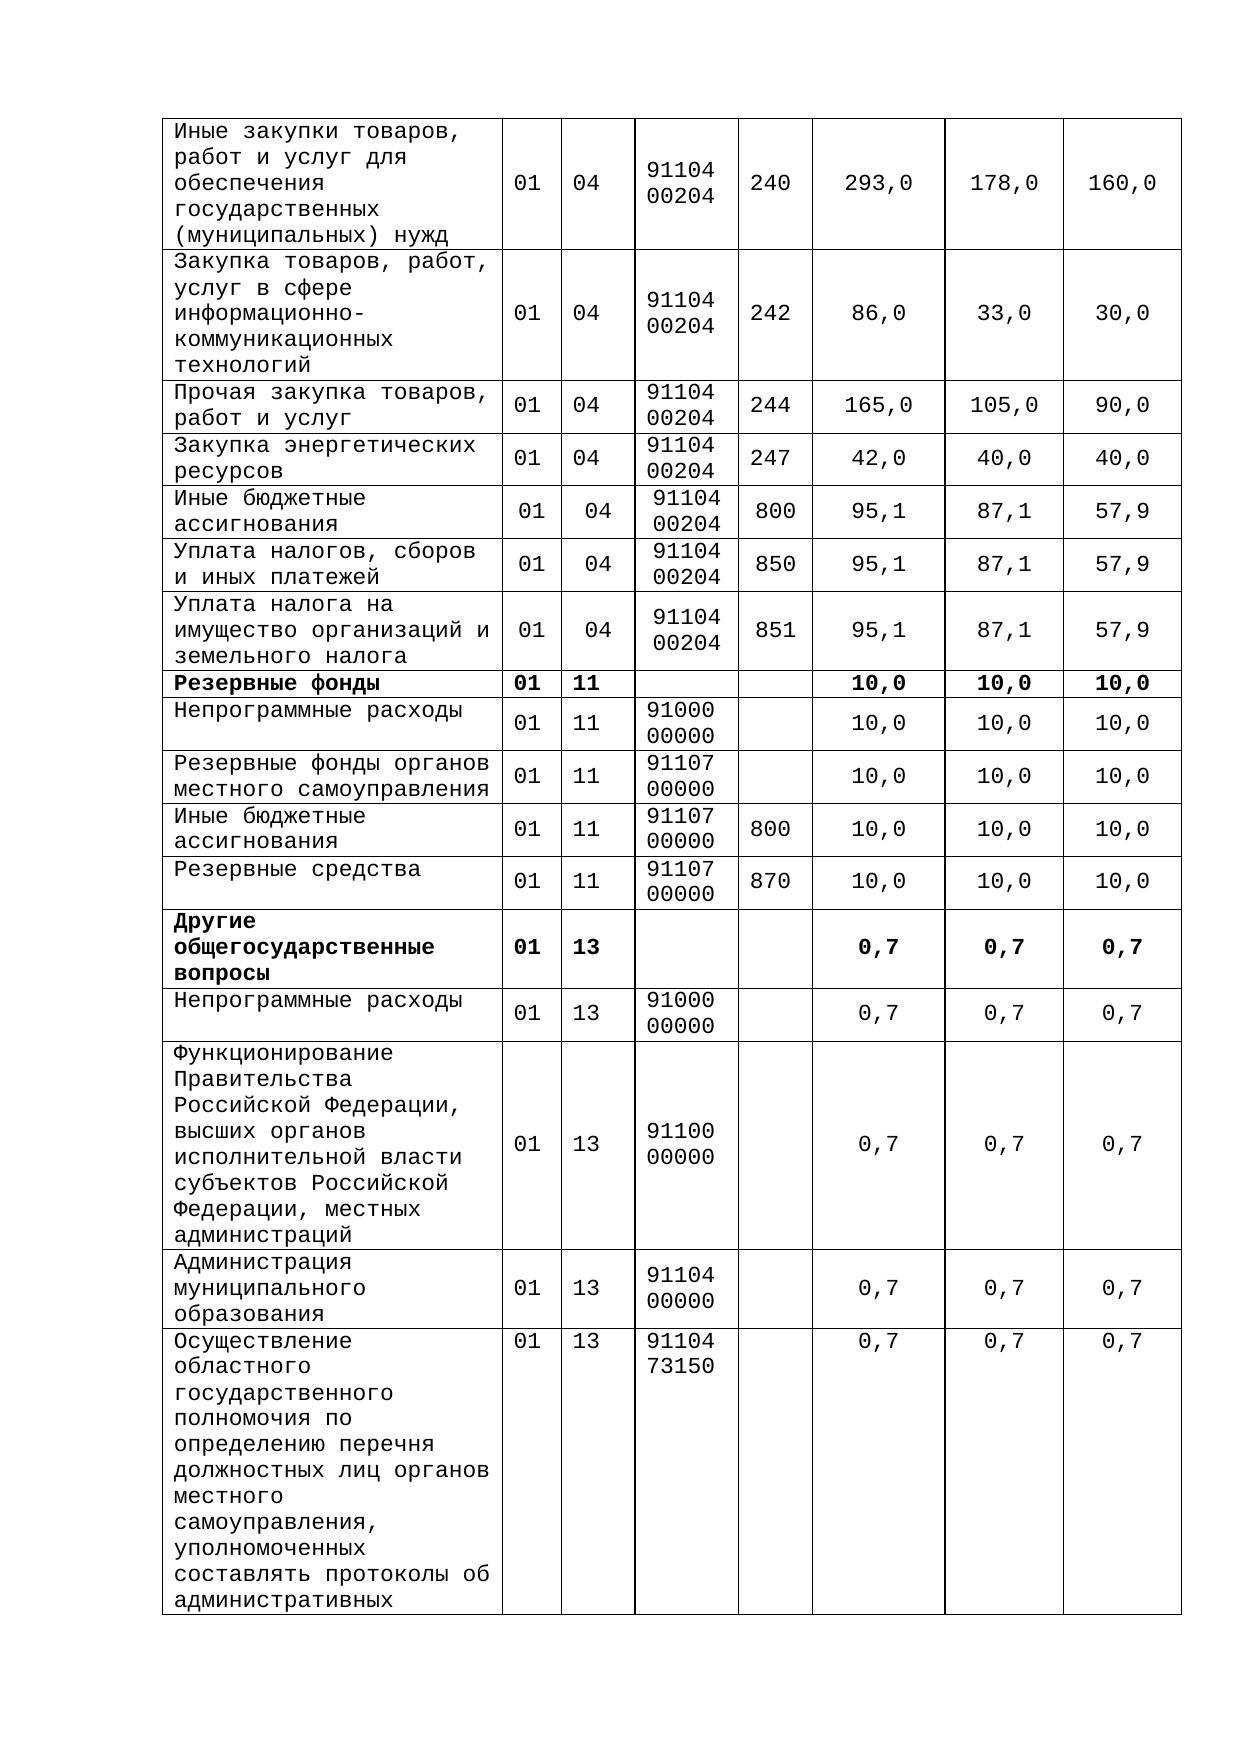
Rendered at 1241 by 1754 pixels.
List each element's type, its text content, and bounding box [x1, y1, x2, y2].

table_cell 01 [503, 671, 561, 697]
table_cell 242 [739, 250, 812, 379]
table_cell 01 [503, 857, 561, 909]
table_cell 95,1 [813, 592, 944, 670]
table_cell [739, 1042, 812, 1249]
table_cell 800 [739, 804, 812, 856]
table_cell 9110400204 [636, 381, 738, 432]
table_cell 9110473150 [636, 1329, 738, 1614]
table_cell 01 [503, 1042, 561, 1249]
table_cell 9110400204 [636, 592, 738, 670]
table_cell 87,1 [946, 539, 1063, 591]
table_cell 01 [503, 250, 561, 379]
table_cell 95,1 [813, 539, 944, 591]
table_cell 01 [503, 381, 561, 432]
table_cell Резервные фонды [163, 671, 502, 697]
table_cell [739, 989, 812, 1041]
table_cell Другие общегосударственные вопросы [163, 910, 502, 988]
table_cell 9110700000 [636, 857, 738, 909]
table_cell 9100000000 [636, 698, 738, 750]
table_cell 10,0 [813, 671, 944, 697]
table_cell 10,0 [946, 857, 1063, 909]
table_cell 13 [562, 989, 634, 1041]
table_cell 40,0 [946, 434, 1063, 485]
table_cell 01 [503, 486, 561, 538]
table_cell 247 [739, 434, 812, 485]
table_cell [163, 1329, 502, 1614]
table_cell 165,0 [813, 381, 944, 432]
table_cell 04 [562, 381, 634, 432]
table_cell [636, 910, 738, 988]
table_cell 10,0 [946, 751, 1063, 803]
table_cell 04 [562, 434, 634, 485]
table_cell 800 [739, 486, 812, 538]
table_cell 87,1 [946, 486, 1063, 538]
table_cell [636, 671, 738, 697]
table_cell 9110700000 [636, 804, 738, 856]
table_cell 10,0 [813, 751, 944, 803]
table_cell 57,9 [1064, 486, 1181, 538]
table_cell 0,7 [813, 1329, 944, 1614]
table_cell 0,7 [813, 910, 944, 988]
table_cell Администрация муниципального образования [163, 1250, 502, 1328]
table_cell 10,0 [946, 671, 1063, 697]
table_cell Прочая закупка товаров, работ и услуг [163, 381, 502, 432]
table_cell 10,0 [813, 857, 944, 909]
table_cell [739, 1250, 812, 1328]
table_cell 850 [739, 539, 812, 591]
table_cell 0,7 [1064, 1042, 1181, 1249]
table_cell Иные закупки товаров, работ и услуг для обеспечения государственных (муниципальных) нужд [163, 119, 502, 249]
table_cell 04 [562, 119, 634, 249]
table_cell 9110400204 [636, 250, 738, 379]
table_cell 13 [562, 1042, 634, 1249]
table_cell 0,7 [946, 989, 1063, 1041]
table_cell 40,0 [1064, 434, 1181, 485]
table_cell [739, 671, 812, 697]
table_cell 90,0 [1064, 381, 1181, 432]
table_cell 0,7 [813, 989, 944, 1041]
table_cell 01 [503, 539, 561, 591]
table_cell 01 [503, 1250, 561, 1328]
table_cell Закупка энергетических ресурсов [163, 434, 502, 485]
table_cell 33,0 [946, 250, 1063, 379]
table_cell 240 [739, 119, 812, 249]
table_cell 10,0 [1064, 857, 1181, 909]
table_cell 01 [503, 989, 561, 1041]
table_cell 10,0 [1064, 804, 1181, 856]
table_cell 11 [562, 671, 634, 697]
table_cell 42,0 [813, 434, 944, 485]
table_cell 870 [739, 857, 812, 909]
table_cell 0,7 [946, 1329, 1063, 1614]
table_cell 87,1 [946, 592, 1063, 670]
table_cell [739, 910, 812, 988]
table_cell 13 [562, 1329, 634, 1614]
table_cell 10,0 [813, 698, 944, 750]
table_cell Уплата налога на имущество организаций и земельного налога [163, 592, 502, 670]
table_cell 851 [739, 592, 812, 670]
table_cell 160,0 [1064, 119, 1181, 249]
table_cell 9110400000 [636, 1250, 738, 1328]
table_cell 04 [562, 250, 634, 379]
table_cell 13 [562, 1250, 634, 1328]
table_cell 0,7 [946, 1250, 1063, 1328]
table_cell 95,1 [813, 486, 944, 538]
table_cell 0,7 [1064, 1250, 1181, 1328]
table_cell 30,0 [1064, 250, 1181, 379]
table_cell 0,7 [1064, 1329, 1181, 1614]
table_cell 9110400204 [636, 539, 738, 591]
table_cell 04 [562, 539, 634, 591]
table_cell 0,7 [946, 1042, 1063, 1249]
table_cell 01 [503, 592, 561, 670]
table_cell Закупка товаров, работ, услуг в сфере информационно-коммуникационных технологий [163, 250, 502, 379]
table_cell 01 [503, 751, 561, 803]
table_cell 01 [503, 119, 561, 249]
table_cell 105,0 [946, 381, 1063, 432]
table_cell 293,0 [813, 119, 944, 249]
table_cell 01 [503, 910, 561, 988]
table_cell Иные бюджетные ассигнования [163, 486, 502, 538]
table_cell 57,9 [1064, 592, 1181, 670]
table_cell Резервные фонды органов местного самоуправления [163, 751, 502, 803]
table_cell 10,0 [1064, 698, 1181, 750]
table_cell 01 [503, 434, 561, 485]
table_cell Уплата налогов, сборов и иных платежей [163, 539, 502, 591]
table_cell 04 [562, 592, 634, 670]
table_cell 11 [562, 751, 634, 803]
table_cell 0,7 [813, 1042, 944, 1249]
table_cell Непрограммные расходы [163, 698, 502, 750]
table_cell 178,0 [946, 119, 1063, 249]
table_cell [739, 751, 812, 803]
table_cell 0,7 [1064, 910, 1181, 988]
table_cell 11 [562, 857, 634, 909]
table_cell Резервные средства [163, 857, 502, 909]
table_cell Непрограммные расходы [163, 989, 502, 1041]
table_cell 9100000000 [636, 989, 738, 1041]
table_cell 10,0 [813, 804, 944, 856]
table_cell 9110400204 [636, 119, 738, 249]
table_cell [739, 1329, 812, 1614]
table_cell 86,0 [813, 250, 944, 379]
table_cell 10,0 [1064, 671, 1181, 697]
table_cell 9110000000 [636, 1042, 738, 1249]
table_cell 04 [562, 486, 634, 538]
table_cell 244 [739, 381, 812, 432]
table_cell 11 [562, 804, 634, 856]
table_cell Функционирование Правительства Российской Федерации, высших органов исполнительной власти субъектов Российской Федерации, местных администраций [163, 1042, 502, 1249]
table_cell 0,7 [1064, 989, 1181, 1041]
table_cell 0,7 [946, 910, 1063, 988]
table_cell 13 [562, 910, 634, 988]
table_cell Иные бюджетные ассигнования [163, 804, 502, 856]
table_cell 10,0 [946, 698, 1063, 750]
table_cell 57,9 [1064, 539, 1181, 591]
table_cell 01 [503, 1329, 561, 1614]
table_cell 10,0 [1064, 751, 1181, 803]
table_cell 9110400204 [636, 486, 738, 538]
table_cell 10,0 [946, 804, 1063, 856]
table_cell 0,7 [813, 1250, 944, 1328]
table_cell 11 [562, 698, 634, 750]
table_cell 9110700000 [636, 751, 738, 803]
table_cell 01 [503, 804, 561, 856]
table_cell [739, 698, 812, 750]
table_cell 9110400204 [636, 434, 738, 485]
table_cell 01 [503, 698, 561, 750]
